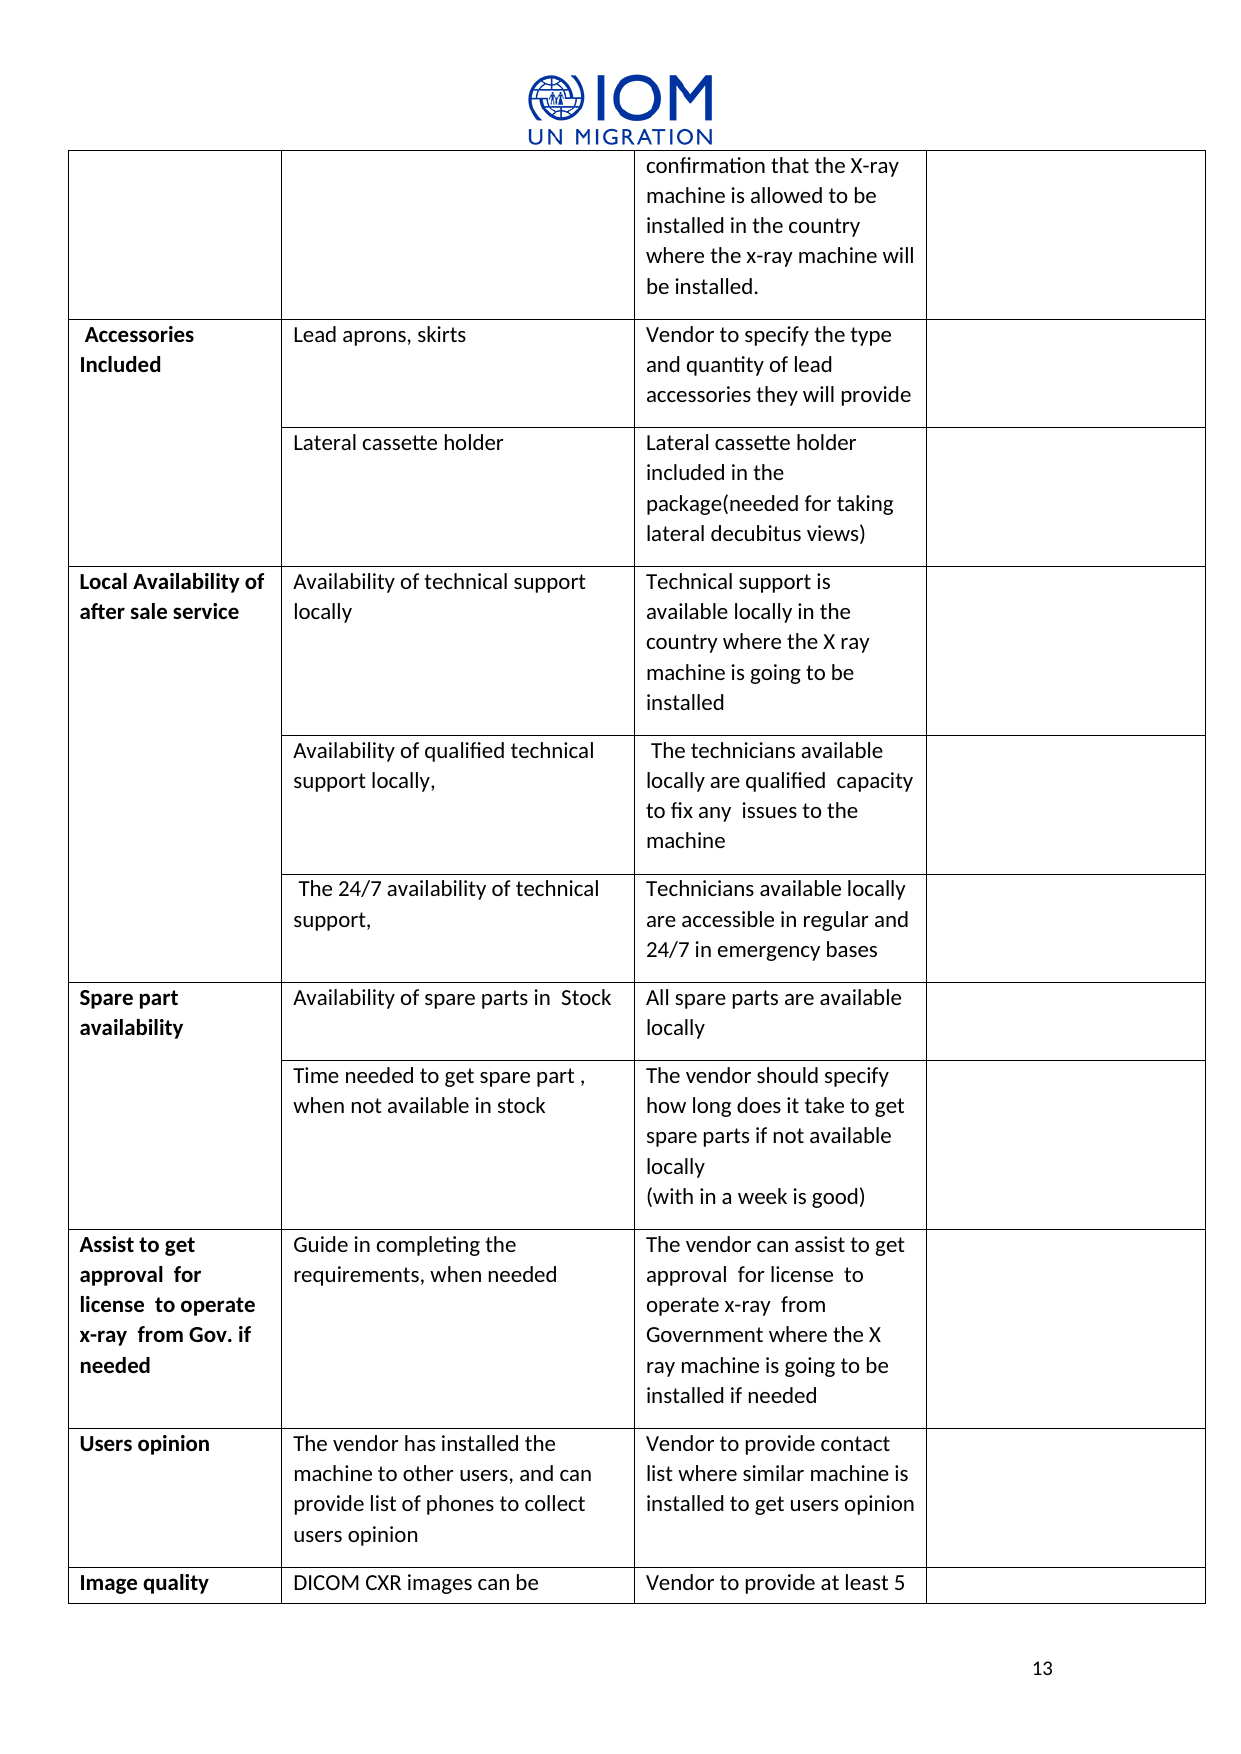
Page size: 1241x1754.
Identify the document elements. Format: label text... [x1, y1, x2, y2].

table_cell The vendor should specify how long does it take to get spare parts if not available locally (with in a week is good) [635, 1061, 926, 1229]
picture [524, 73, 716, 146]
table_cell [927, 875, 1205, 982]
table_cell The technicians available locally are qualified capacity to fix any issues to the machine [635, 736, 926, 873]
table_cell [927, 983, 1205, 1060]
table_cell Technicians available locally are accessible in regular and 24/7 in emergency bases [635, 875, 926, 982]
table_cell Vendor to provide at least 5 DICOM (not JPEG) CXR images taken from similar x-ray machine and detector installed elsewhere to check image quality [635, 1568, 926, 1603]
table_cell Local Availability of after sale service [69, 567, 281, 982]
table_cell Availability of spare parts in Stock [282, 983, 634, 1060]
table_cell The vendor has installed the machine to other users, and can provide list of phones to collect users opinion [282, 1429, 634, 1567]
table_cell Technical support is available locally in the country where the X ray machine is going to be installed [635, 567, 926, 735]
table_cell [927, 151, 1205, 319]
table_cell Lateral cassette holder [282, 428, 634, 566]
table_cell Guide in completing the requirements, when needed [282, 1230, 634, 1428]
table_cell [927, 567, 1205, 735]
table_cell Vendor to provide contact list where similar machine is installed to get users opinion [635, 1429, 926, 1567]
table_cell [927, 1568, 1205, 1603]
table_cell Time needed to get spare part , when not available in stock [282, 1061, 634, 1229]
table_cell Image quality checks [69, 1568, 281, 1603]
table_cell Vendor to specify the type and quantity of lead accessories they will provide [635, 320, 926, 427]
table_cell [927, 736, 1205, 873]
table_cell [927, 428, 1205, 566]
table_cell Spare part availability [69, 983, 281, 1229]
table_cell The 24/7 availability of technical support, [282, 875, 634, 982]
table_cell Lead aprons, skirts [282, 320, 634, 427]
table_cell Accessories Included [69, 320, 281, 566]
table_cell Availability of qualified technical support locally, [282, 736, 634, 873]
table_cell [927, 1230, 1205, 1428]
table_cell DICOM CXR images can be provided for image quality checking [282, 1568, 634, 1603]
table_cell Availability of technical support locally [282, 567, 634, 735]
table_cell Assist to get approval for license to operate x-ray from Gov. if needed [69, 1230, 281, 1428]
table_cell [927, 320, 1205, 427]
table_cell Users opinion [69, 1429, 281, 1567]
table_cell Lateral cassette holder included in the package(needed for taking lateral decubitus views) [635, 428, 926, 566]
table_cell [927, 1429, 1205, 1567]
table_cell The vendor can assist to get approval for license to operate x-ray from Government where the X ray machine is going to be installed if needed [635, 1230, 926, 1428]
table_cell All spare parts are available locally [635, 983, 926, 1060]
table_cell [927, 1061, 1205, 1229]
